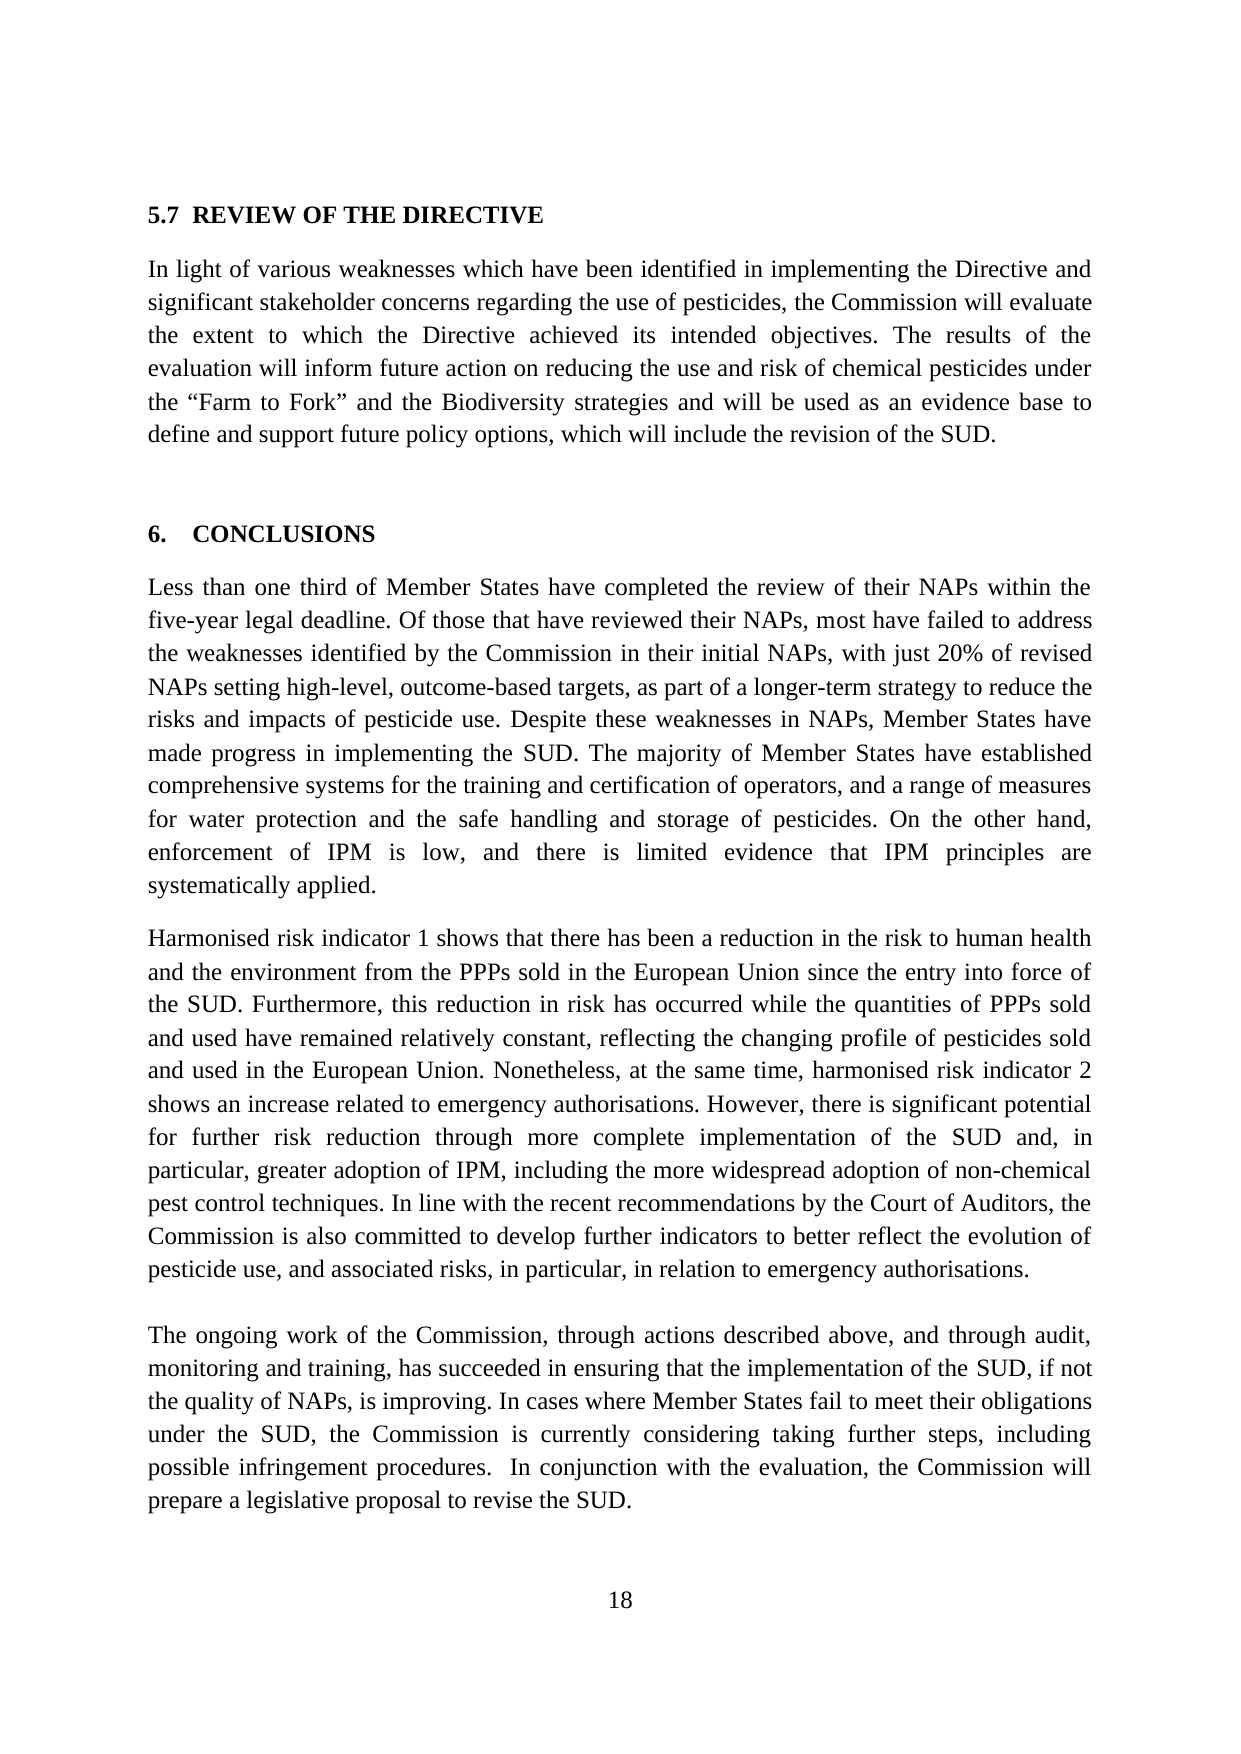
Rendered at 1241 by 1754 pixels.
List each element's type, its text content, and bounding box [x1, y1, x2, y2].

text The ongoing work of the Commission, through actions described above, and through audit, monitoring and training, has succeeded in ensuring that the implementation of the SUD, if not the quality of NAPs, is improving. In cases where Member States fail to meet their obligations under the SUD, the Commission is currently considering taking further steps, including possible infringement procedures. In conjunction with the evaluation, the Commission will prepare a legislative proposal to revise the SUD. [148, 1320, 1093, 1514]
text Harmonised risk indicator 1 shows that there has been a reduction in the risk to human health and the environment from the PPPs sold in the European Union since the entry into force of the SUD. Furthermore, this reduction in risk has occurred while the quantities of PPPs sold and used have remained relatively constant, reflecting the changing profile of pesticides sold and used in the European Union. Nonetheless, at the same time, harmonised risk indicator 2 shows an increase related to emergency authorisations. However, there is significant potential for further risk reduction through more complete implementation of the SUD and, in particular, greater adoption of IPM, including the more widespread adoption of non-chemical pest control techniques. In line with the recent recommendations by the Court of Auditors, the Commission is also committed to develop further indicators to better reflect the evolution of pesticide use, and associated risks, in particular, in relation to emergency authorisations. [148, 923, 1093, 1282]
text 6. CONCLUSIONS [148, 519, 1093, 547]
text In light of various weaknesses which have been identified in implementing the Directive and significant stakeholder concerns regarding the use of pesticides, the Commission will evaluate the extent to which the Directive achieved its intended objectives. The results of the evaluation will inform future action on reducing the use and risk of chemical pesticides under the “Farm to Fork” and the Biodiversity strategies and will be used as an evidence base to define and support future policy options, which will include the revision of the SUD. [148, 254, 1093, 448]
text Less than one third of Member States have completed the review of their NAPs within the five-year legal deadline. Of those that have reviewed their NAPs, most have failed to address the weaknesses identified by the Commission in their initial NAPs, with just 20% of revised NAPs setting high-level, outcome-based targets, as part of a longer-term strategy to reduce the risks and impacts of pesticide use. Despite these weaknesses in NAPs, Member States have made progress in implementing the SUD. The majority of Member States have established comprehensive systems for the training and certification of operators, and a range of measures for water protection and the safe handling and storage of pesticides. On the other hand, enforcement of IPM is low, and there is limited evidence that IPM principles are systematically applied. [148, 572, 1093, 898]
list REVIEW OF THE DIRECTIVE [148, 201, 1093, 229]
